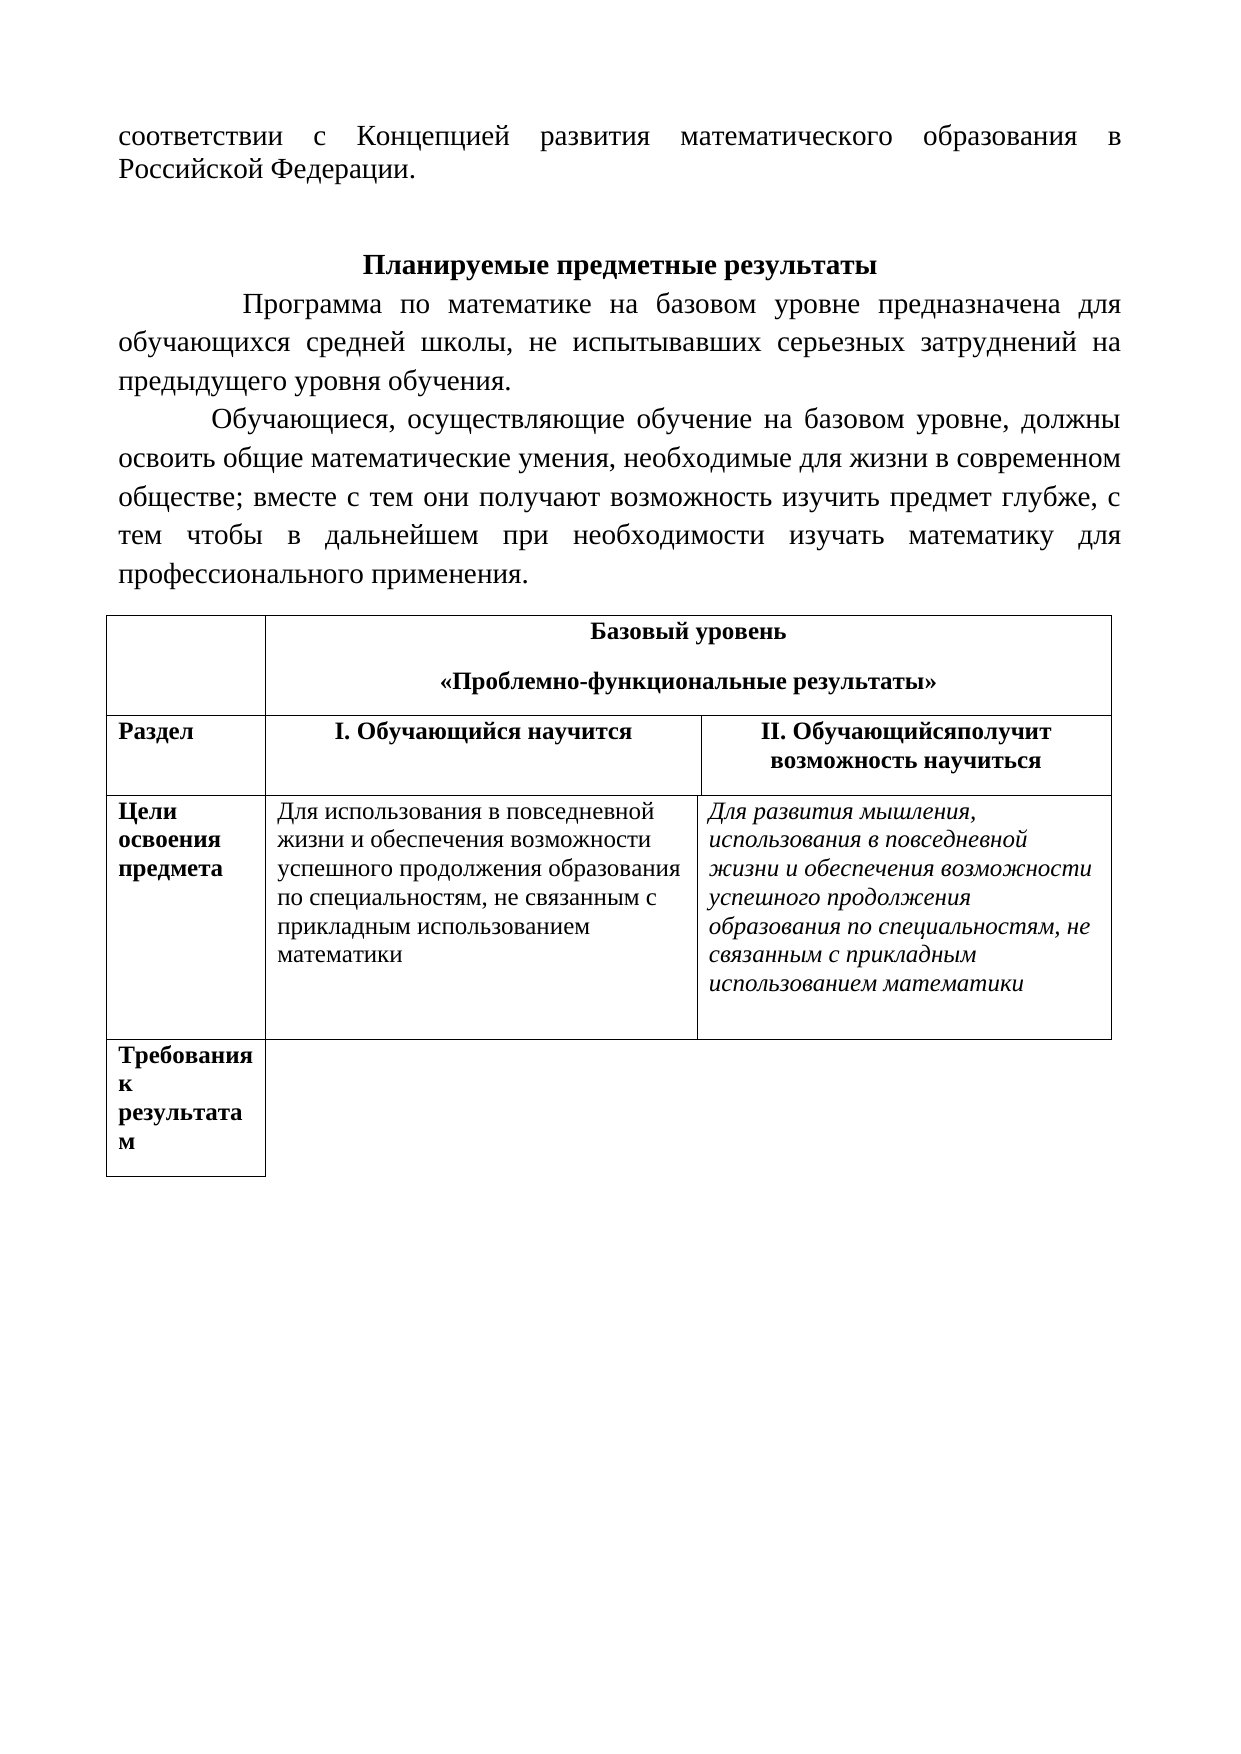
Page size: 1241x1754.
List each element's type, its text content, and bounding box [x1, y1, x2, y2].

table_cell Раздел [107, 716, 265, 795]
table_cell Для развития мышления, использования в повседневной жизни и обеспечения возможности успешного продолжения образования по специальностям, не связанным с прикладным использованием математики [698, 796, 1111, 1039]
subtitle Программа по математике на базовом уровне предназначена для обучающихся средней школы, не испытывавших серьезных затруднений на предыдущего уровня обучения. [118, 286, 1122, 397]
table_cell Для использования в повседневной жизни и обеспечения возможности успешного продолжения образования по специальностям, не связанным с прикладным использованием математики [266, 796, 697, 1039]
table_cell Цели освоения предмета [107, 796, 265, 1039]
table_header Базовый уровень «Проблемно-функциональные результаты» [266, 616, 1111, 715]
table_cell Требования к результатам [107, 1040, 265, 1176]
table_cell I. Обучающийся научится [266, 716, 701, 795]
text Обучающиеся, осуществляющие обучение на базовом уровне, должны освоить общие математические умения, необходимые для жизни в современном обществе; вместе с тем они получают возможность изучить предмет глубже, с тем чтобы в дальнейшем при необходимости изучать математику для профессионального применения. [118, 402, 1122, 589]
table_header [107, 616, 265, 715]
subtitle Планируемые предметные результаты [118, 247, 1122, 281]
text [118, 118, 1122, 185]
table_cell II. Обучающийсяполучит возможность научиться [702, 716, 1111, 795]
